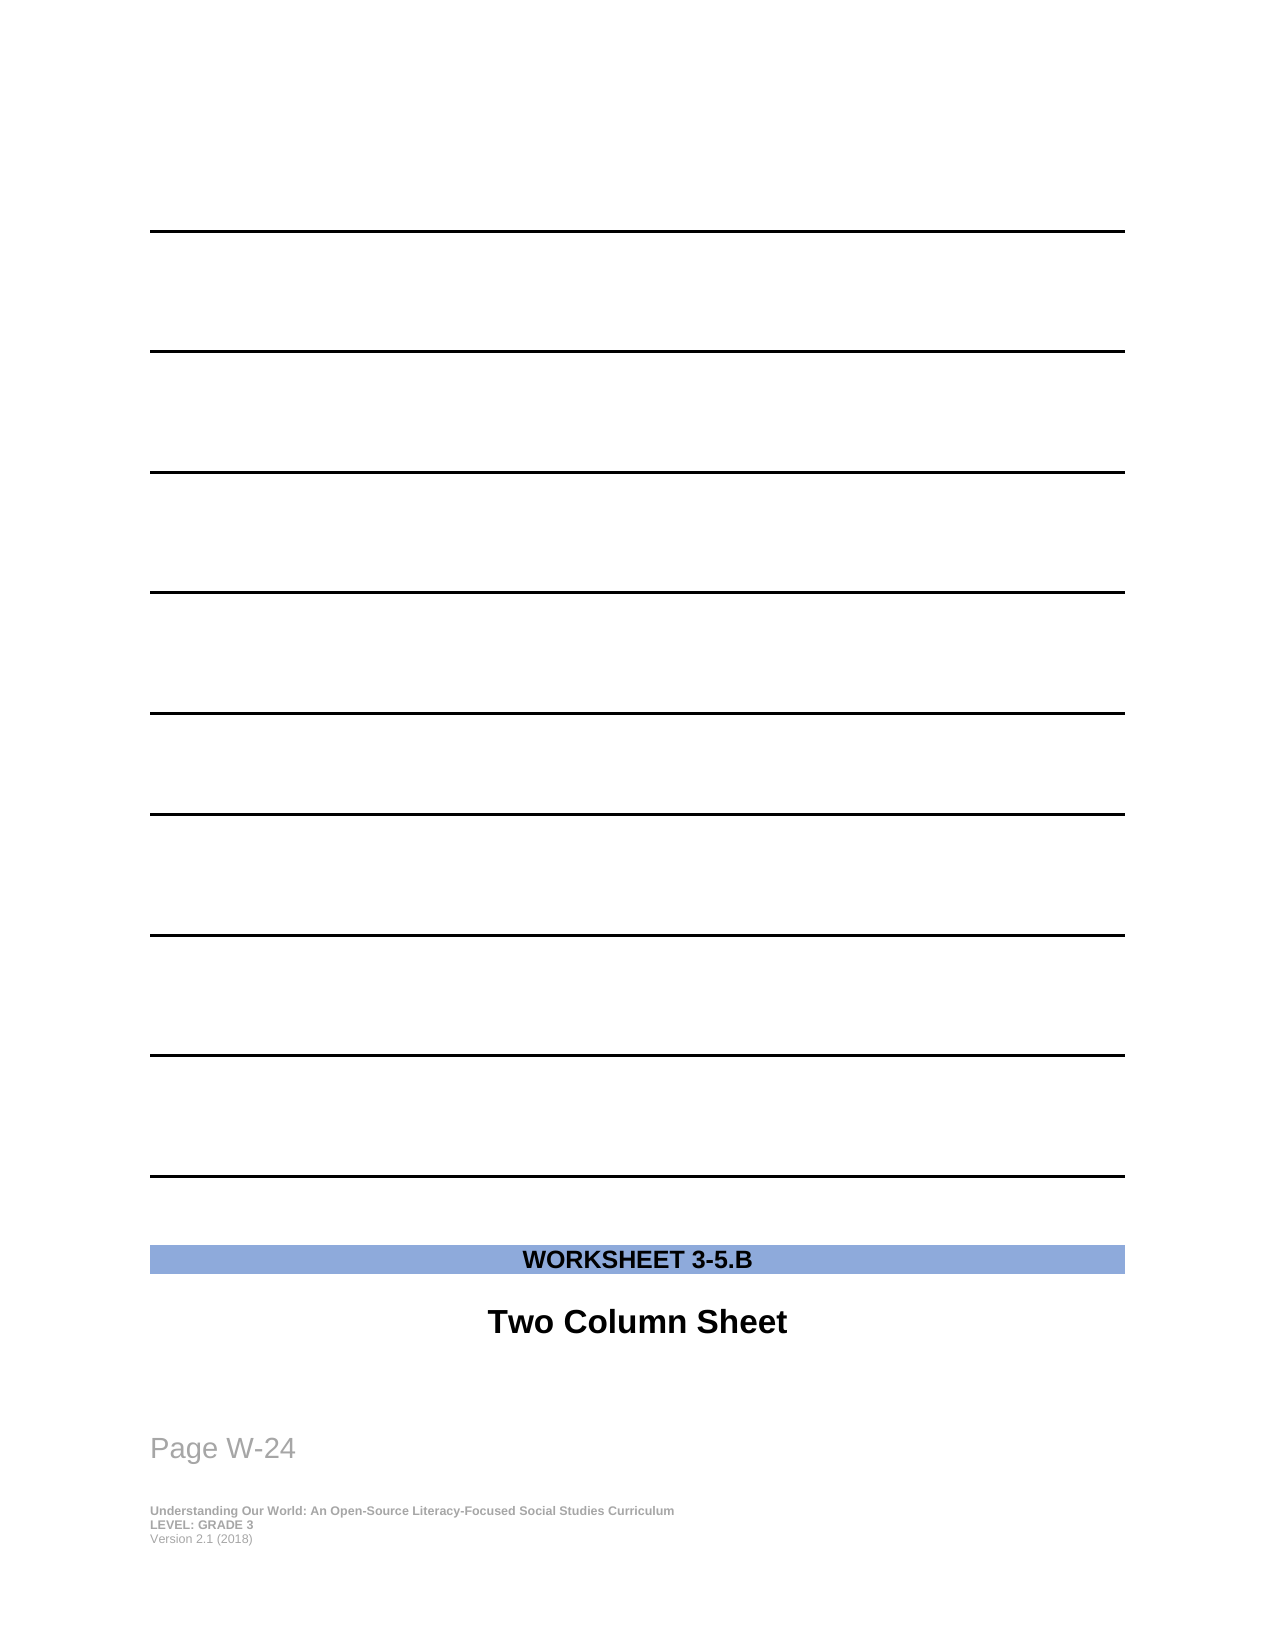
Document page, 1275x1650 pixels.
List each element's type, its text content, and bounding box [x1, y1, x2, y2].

text Two Column Sheet [150, 1302, 1125, 1341]
text WORKSHEET 3-5.B [150, 1245, 1125, 1274]
